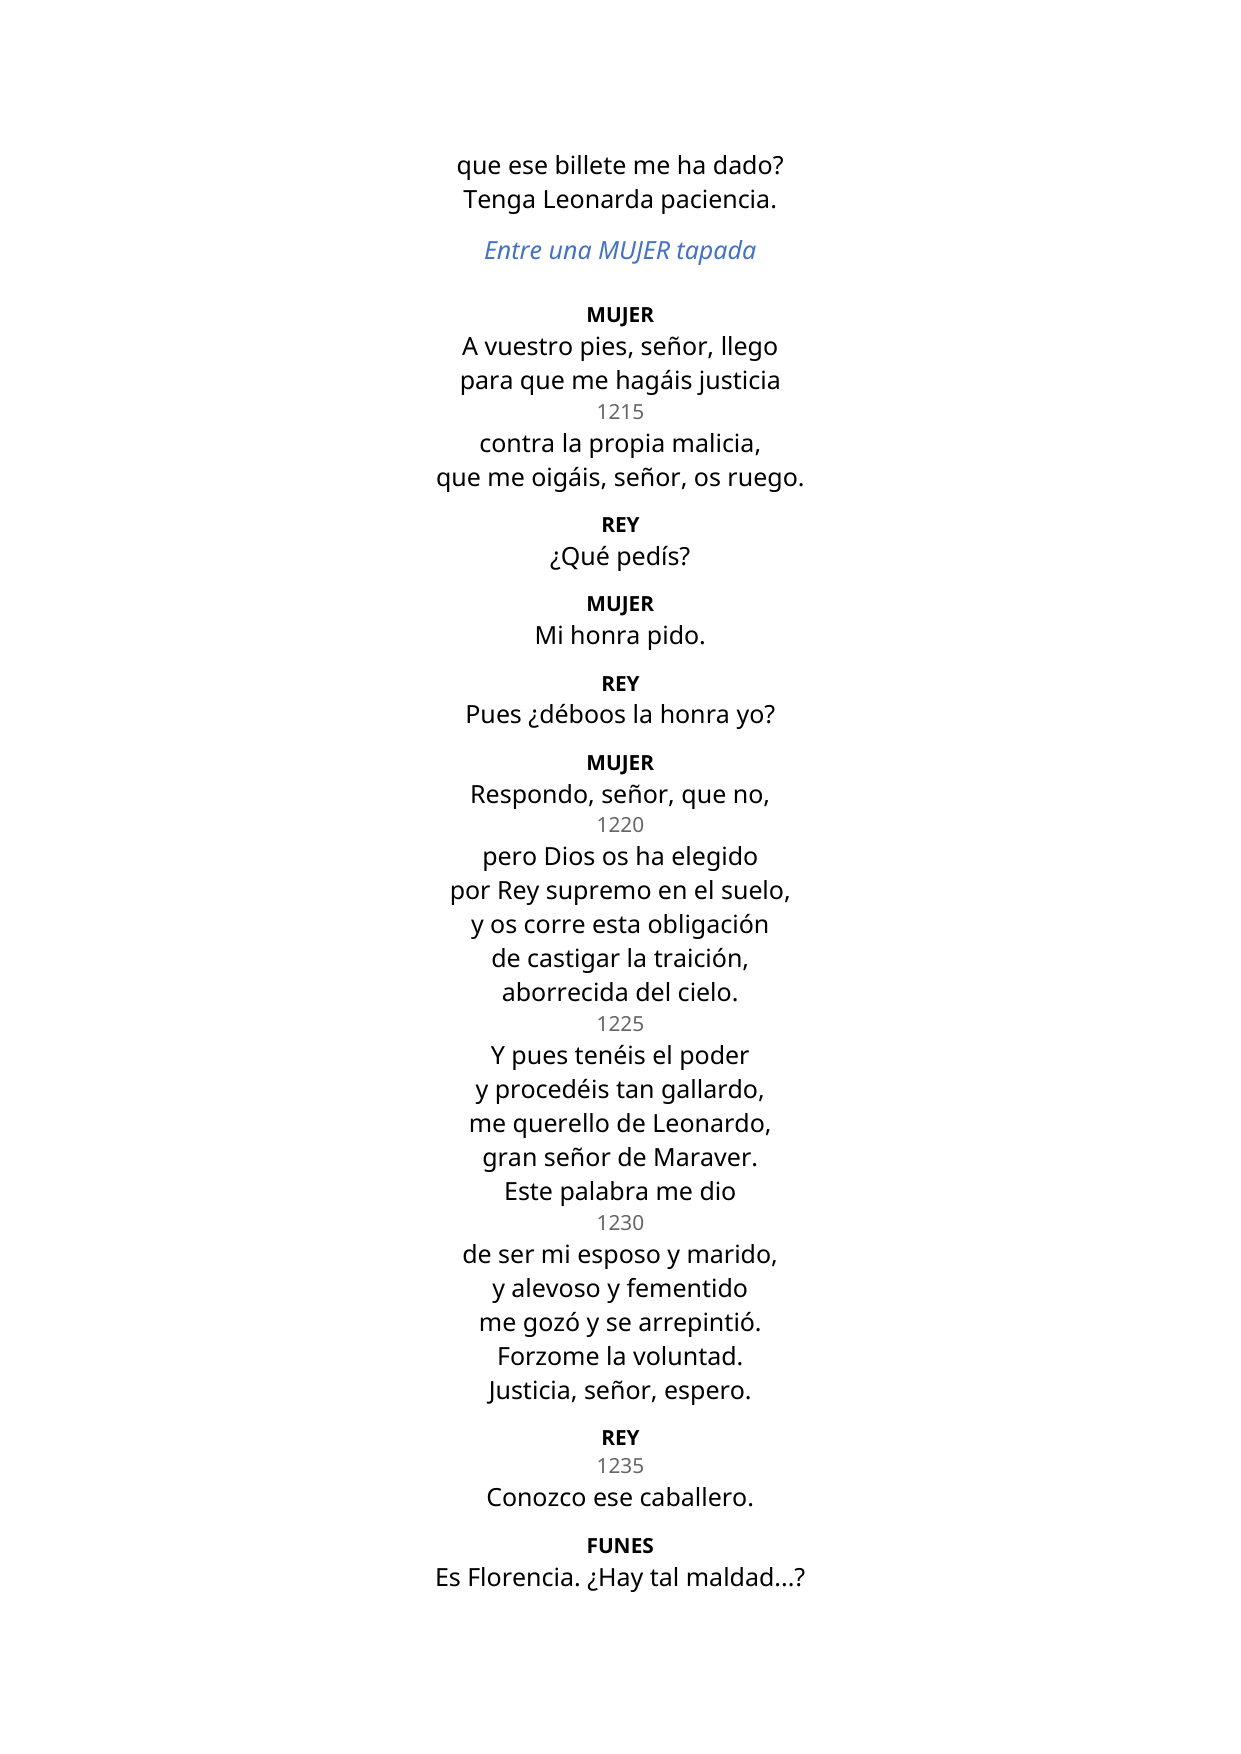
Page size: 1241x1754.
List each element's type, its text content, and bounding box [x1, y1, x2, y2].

text ¿Qué pedís? [177, 539, 1063, 573]
text Este palabra me dio [177, 1174, 1063, 1208]
text MUJER [177, 589, 1063, 618]
text A vuestro pies, señor, llego [177, 329, 1063, 363]
text Conozco ese caballero. [177, 1480, 1063, 1514]
text Forzome la voluntad. [177, 1338, 1063, 1372]
text Pues ¿déboos la honra yo? [177, 697, 1063, 731]
text 1230 [177, 1208, 1063, 1236]
text Entre una MUJER tapada [177, 232, 1063, 266]
text por Rey supremo en el suelo, [177, 873, 1063, 907]
text me querello de Leonardo, [177, 1106, 1063, 1140]
text que me oigáis, señor, os ruego. [177, 459, 1063, 494]
text Respondo, señor, que no, [177, 776, 1063, 810]
text y procedéis tan gallardo, [177, 1072, 1063, 1106]
text REY [177, 1423, 1063, 1452]
text FUNES [177, 1531, 1063, 1559]
text me gozó y se arrepintió. [177, 1304, 1063, 1338]
text y os corre esta obligación [177, 907, 1063, 941]
text REY [177, 669, 1063, 697]
text MUJER [177, 748, 1063, 776]
text que ese billete me ha dado? [177, 148, 1063, 182]
text Y pues tenéis el poder [177, 1037, 1063, 1072]
text Mi honra pido. [177, 618, 1063, 652]
text Tenga Leonarda paciencia. [177, 182, 1063, 216]
text aborrecida del cielo. [177, 975, 1063, 1009]
text 1225 [177, 1009, 1063, 1037]
text 1215 [177, 397, 1063, 426]
text y alevoso y fementido [177, 1270, 1063, 1304]
text Justicia, señor, espero. [177, 1372, 1063, 1407]
text de ser mi esposo y marido, [177, 1236, 1063, 1270]
text de castigar la traición, [177, 941, 1063, 975]
text contra la propia malicia, [177, 426, 1063, 459]
text 1220 [177, 810, 1063, 839]
text MUJER [177, 301, 1063, 329]
text Es Florencia. ¿Hay tal maldad...? [177, 1559, 1063, 1593]
text 1235 [177, 1452, 1063, 1480]
text gran señor de Maraver. [177, 1140, 1063, 1174]
text para que me hagáis justicia [177, 363, 1063, 397]
text REY [177, 510, 1063, 539]
text pero Dios os ha elegido [177, 839, 1063, 873]
